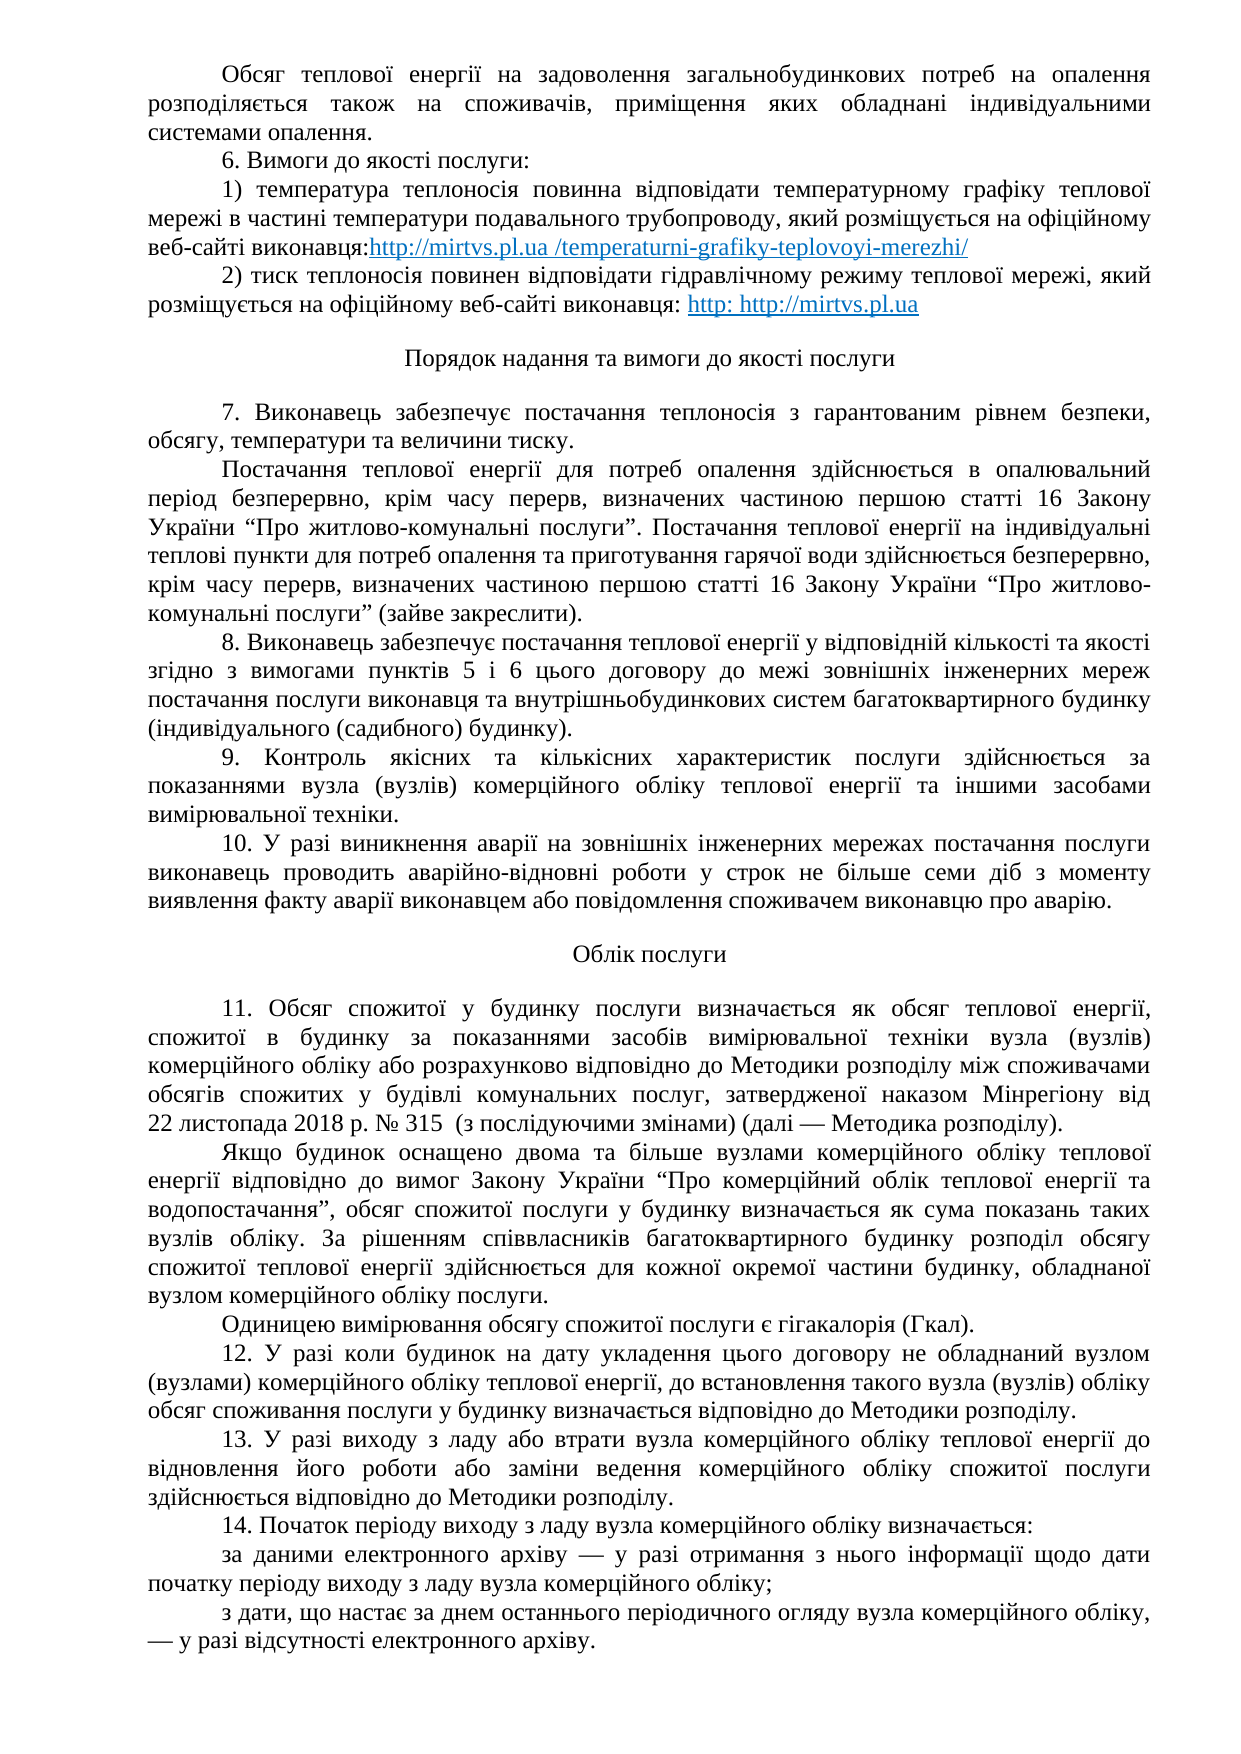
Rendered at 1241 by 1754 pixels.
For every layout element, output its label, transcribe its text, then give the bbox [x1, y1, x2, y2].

text 6. Вимоги до якості послуги: [148, 145, 1152, 174]
text з дати, що настає за днем останнього періодичного огляду вузла комерційного обліку, — у разі відсутності електронного архіву. [148, 1597, 1152, 1654]
text 12. У разі коли будинок на дату укладення цього договору не обладнаний вузлом (вузлами) комерційного обліку теплової енергії, до встановлення такого вузла (вузлів) обліку обсяг споживання послуги у будинку визначається відповідно до Методики розподілу. [148, 1338, 1152, 1424]
text 1) температура теплоносія повинна відповідати температурному графіку теплової мережі в частині температури подавального трубопроводу, який розміщується на офіційному веб-сайті виконавця:http://mirtvs.pl.ua /temperaturni-grafiky-teplovoyi-merezhi/ [148, 174, 1152, 260]
text Одиницею вимірювання обсягу спожитої послуги є гігакалорія (Гкал). [148, 1309, 1152, 1338]
text 14. Початок періоду виходу з ладу вузла комерційного обліку визначається: [148, 1510, 1152, 1539]
text 9. Контроль якісних та кількісних характеристик послуги здійснюється за показаннями вузла (вузлів) комерційного обліку теплової енергії та іншими засобами вимірювальної техніки. [148, 742, 1152, 828]
text 10. У разі виникнення аварії на зовнішніх інженерних мережах постачання послуги виконавець проводить аварійно-відновні роботи у строк не більше семи діб з моменту виявлення факту аварії виконавцем або повідомлення споживачем виконавцю про аварію. [148, 828, 1152, 914]
text Постачання теплової енергії для потреб опалення здійснюється в опалювальний період безперервно, крім часу перерв, визначених частиною першою статті 16 Закону України “Про житлово-комунальні послуги”. Постачання теплової енергії на індивідуальні теплові пункти для потреб опалення та приготування гарячої води здійснюється безперервно, крім часу перерв, визначених частиною першою статті 16 Закону України “Про житлово-комунальні послуги” (зайве закреслити). [148, 454, 1152, 627]
text 7. Виконавець забезпечує постачання теплоносія з гарантованим рівнем безпеки, обсягу, температури та величини тиску. [148, 397, 1152, 454]
text Порядок надання та вимоги до якості послуги [148, 343, 1152, 372]
text 11. Обсяг спожитої у будинку послуги визначається як обсяг теплової енергії, спожитої в будинку за показаннями засобів вимірювальної техніки вузла (вузлів) комерційного обліку або розрахунково відповідно до Методики розподілу між споживачами обсягів спожитих у будівлі комунальних послуг, затвердженої наказом Мінрегіону від 22 листопада 2018 р. № 315 (з послідуючими змінами) (далі — Методика розподілу). [148, 993, 1152, 1137]
text 13. У разі виходу з ладу або втрати вузла комерційного обліку теплової енергії до відновлення його роботи або заміни ведення комерційного обліку спожитої послуги здійснюється відповідно до Методики розподілу. [148, 1424, 1152, 1510]
text Облік послуги [148, 939, 1152, 968]
text 2) тиск теплоносія повинен відповідати гідравлічному режиму теплової мережі, який розміщується на офіційному веб-сайті виконавця: http: http://mirtvs.pl.ua [148, 260, 1152, 318]
text за даними електронного архіву — у разі отримання з нього інформації щодо дати початку періоду виходу з ладу вузла комерційного обліку; [148, 1539, 1152, 1597]
text Обсяг теплової енергії на задоволення загальнобудинкових потреб на опалення розподіляється також на споживачів, приміщення яких обладнані індивідуальними системами опалення. [148, 59, 1152, 145]
text Якщо будинок оснащено двома та більше вузлами комерційного обліку теплової енергії відповідно до вимог Закону України “Про комерційний облік теплової енергії та водопостачання”, обсяг спожитої послуги у будинку визначається як сума показань таких вузлів обліку. За рішенням співвласників багатоквартирного будинку розподіл обсягу спожитої теплової енергії здійснюється для кожної окремої частини будинку, обладнаної вузлом комерційного обліку послуги. [148, 1137, 1152, 1309]
text 8. Виконавець забезпечує постачання теплової енергії у відповідній кількості та якості згідно з вимогами пунктів 5 і 6 цього договору до межі зовнішніх інженерних мереж постачання послуги виконавця та внутрішньобудинкових систем багатоквартирного будинку (індивідуального (садибного) будинку). [148, 627, 1152, 742]
